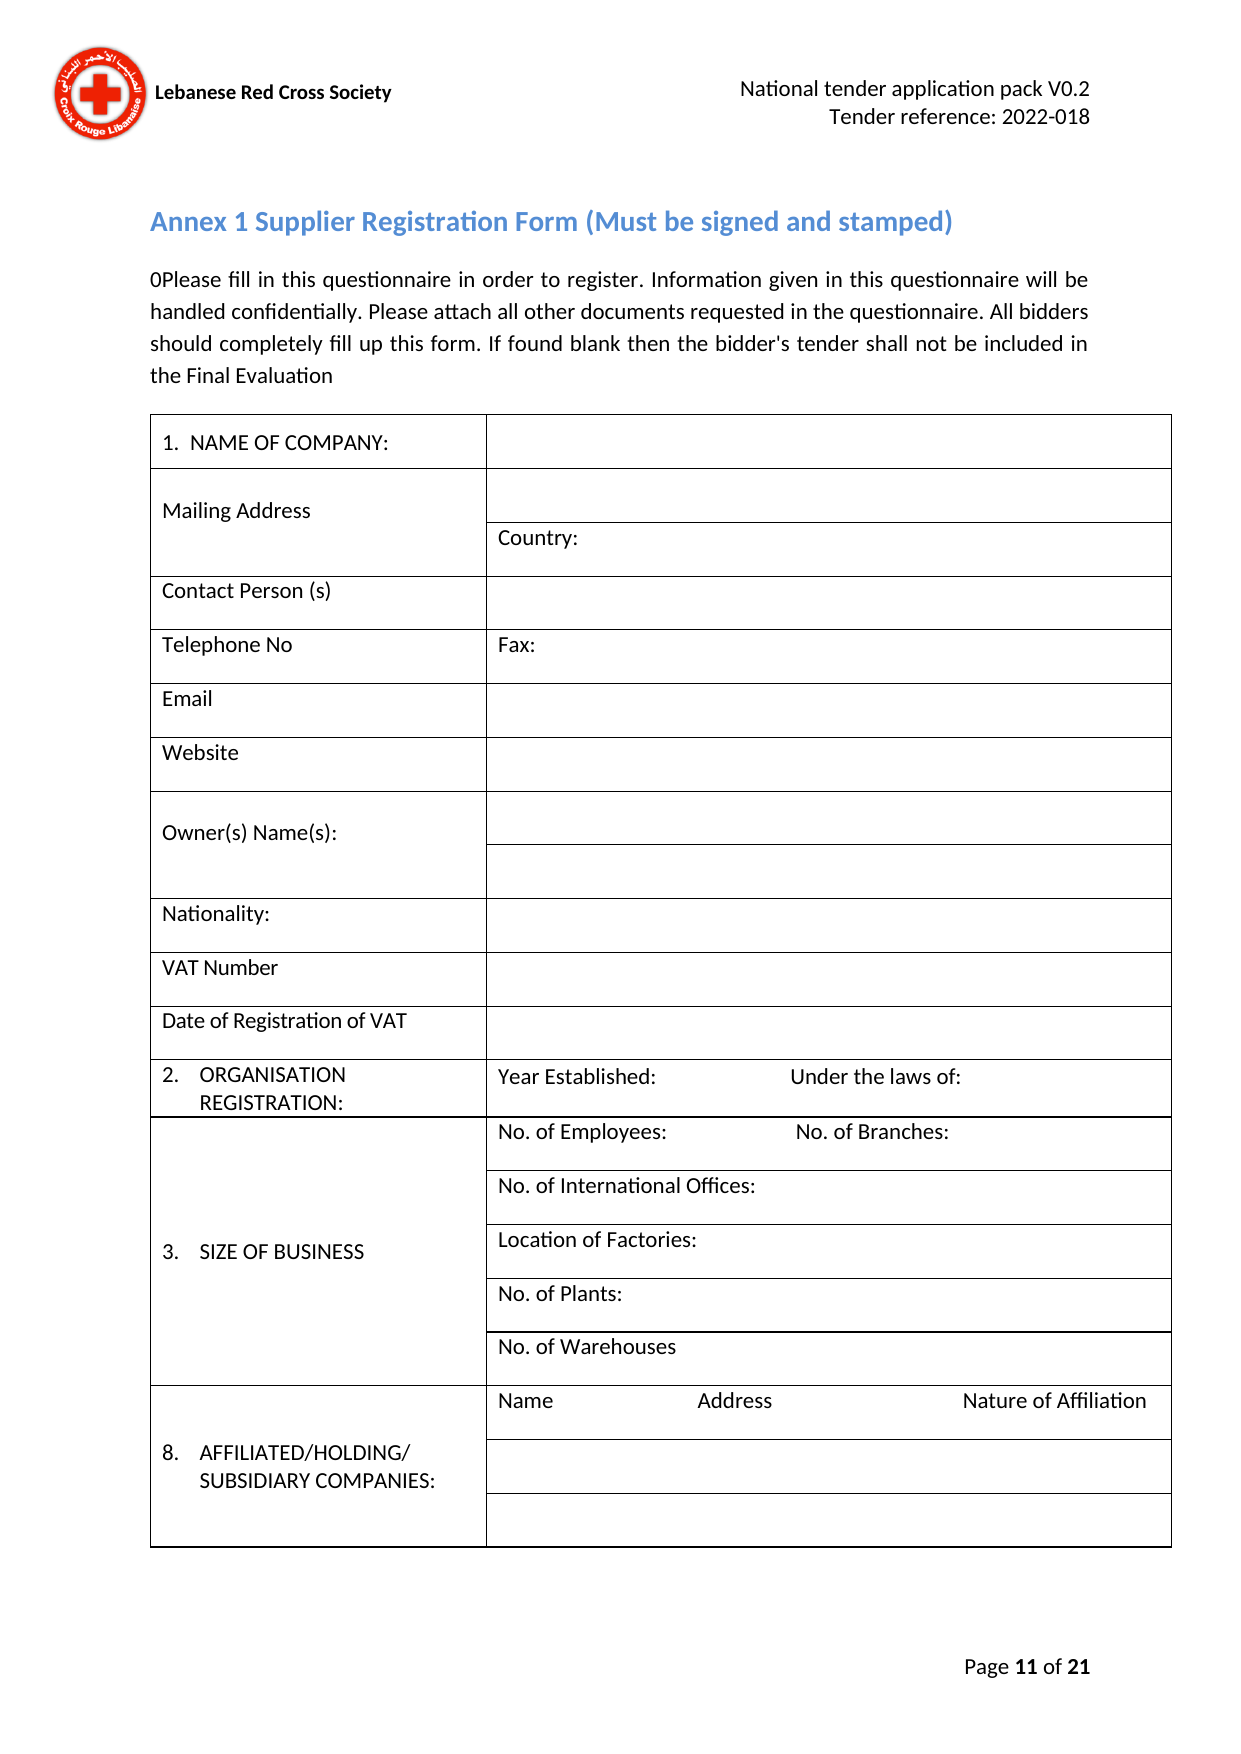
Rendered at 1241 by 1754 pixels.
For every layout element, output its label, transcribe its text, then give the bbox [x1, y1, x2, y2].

table_cell [487, 899, 1171, 952]
table_cell [487, 1007, 1171, 1059]
text Annex 1 Supplier Registration Form (Must be signed and stamped) [150, 203, 1090, 239]
table_header NAME OF COMPANY: [151, 415, 486, 468]
table_cell [487, 845, 1171, 898]
table_cell [487, 1440, 1171, 1493]
table_header [487, 415, 1171, 468]
table_cell Name Address Nature of Affiliation [487, 1386, 1171, 1439]
table_cell No. of Warehouses [487, 1333, 1171, 1385]
table_cell [487, 469, 1171, 522]
table_cell No. of Plants: [487, 1279, 1171, 1331]
table_cell SIZE OF BUSINESS [151, 1118, 486, 1385]
table_cell Location of Factories: [487, 1225, 1171, 1278]
table_cell [487, 1494, 1171, 1546]
text 0Please fill in this questionnaire in order to register. Information given in this questionnaire will be handled confidentially. Please attach all other documents requested in the questionnaire. All bidders should completely fill up this form. If found blank then the bidder's tender shall not be included in the Final Evaluation [150, 265, 1090, 389]
table_cell Country: [487, 523, 1171, 576]
table_cell AFFILIATED/HOLDING/ SUBSIDIARY COMPANIES: [151, 1386, 486, 1546]
table_cell Email [151, 684, 486, 737]
table_cell ORGANISATION REGISTRATION: [151, 1060, 486, 1116]
table_cell Mailing Address [151, 469, 486, 576]
picture [43, 39, 156, 148]
table_cell [487, 953, 1171, 1006]
table_cell [487, 792, 1171, 844]
table_cell No. of International Offices: [487, 1171, 1171, 1224]
table_cell Date of Registration of VAT [151, 1007, 486, 1059]
table_cell Year Established: Under the laws of: [487, 1060, 1171, 1116]
table_cell [487, 738, 1171, 791]
table_cell Fax: [487, 630, 1171, 683]
table_cell [487, 684, 1171, 737]
table_cell No. of Employees: No. of Branches: [487, 1118, 1171, 1170]
table_cell Owner(s) Name(s): [151, 792, 486, 898]
table_cell Website [151, 738, 486, 791]
table_cell VAT Number [151, 953, 486, 1006]
table_cell Telephone No [151, 630, 486, 683]
table_cell [487, 577, 1171, 629]
table_cell Contact Person (s) [151, 577, 486, 629]
table_cell Nationality: [151, 899, 486, 952]
